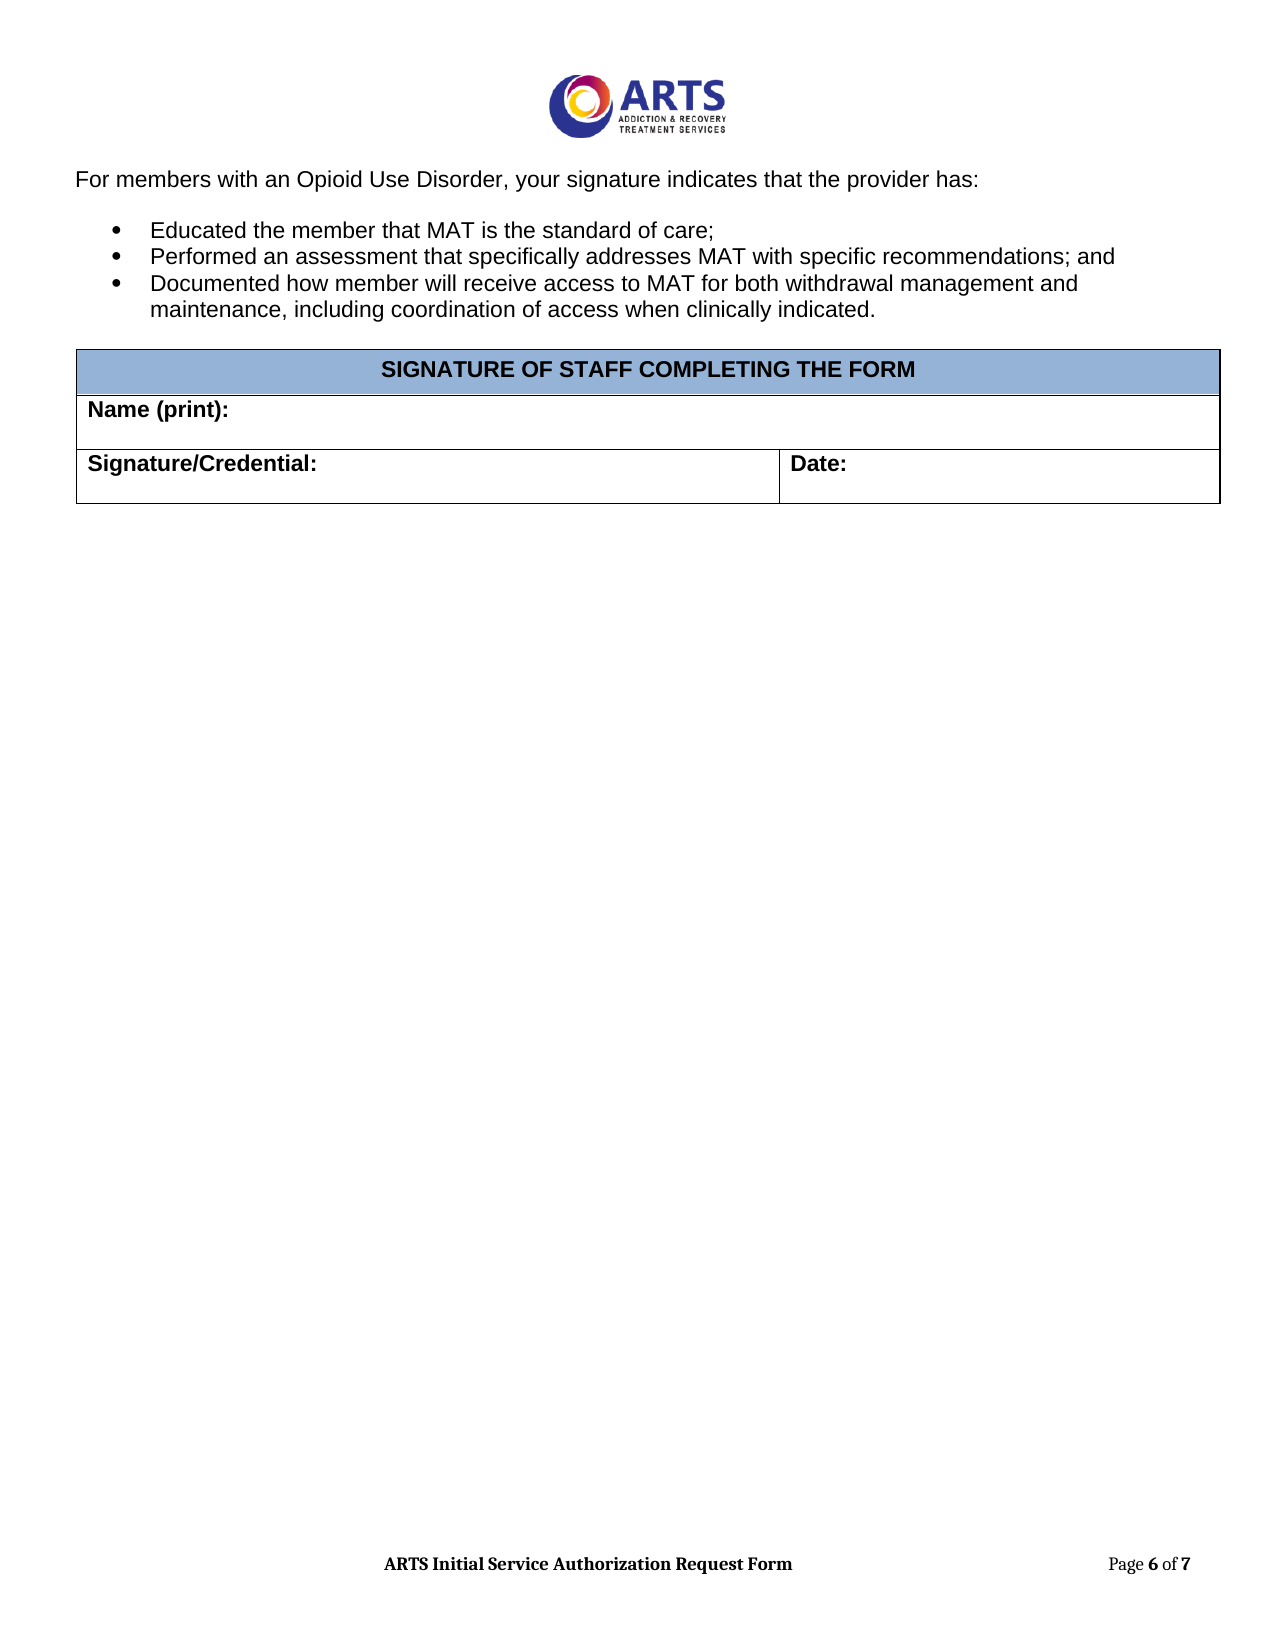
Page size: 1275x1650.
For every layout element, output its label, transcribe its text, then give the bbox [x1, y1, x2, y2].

text For members with an Opioid Use Disorder, your signature indicates that the provider has: [75, 166, 1200, 192]
table_cell Name (print): [77, 396, 1219, 448]
table_cell Signature/Credential: [77, 450, 779, 502]
table_cell Date: [780, 450, 1219, 502]
list Documented how member will receive access to MAT for both withdrawal management and maintenance, including coordination of access when clinically indicated. [112, 270, 1200, 322]
list Educated the member that MAT is the standard of care; [112, 217, 1200, 243]
list Performed an assessment that specifically addresses MAT with specific recommendations; and [112, 243, 1200, 270]
picture [549, 75, 726, 138]
table_header SIGNATURE OF STAFF COMPLETING THE FORM [77, 350, 1219, 394]
